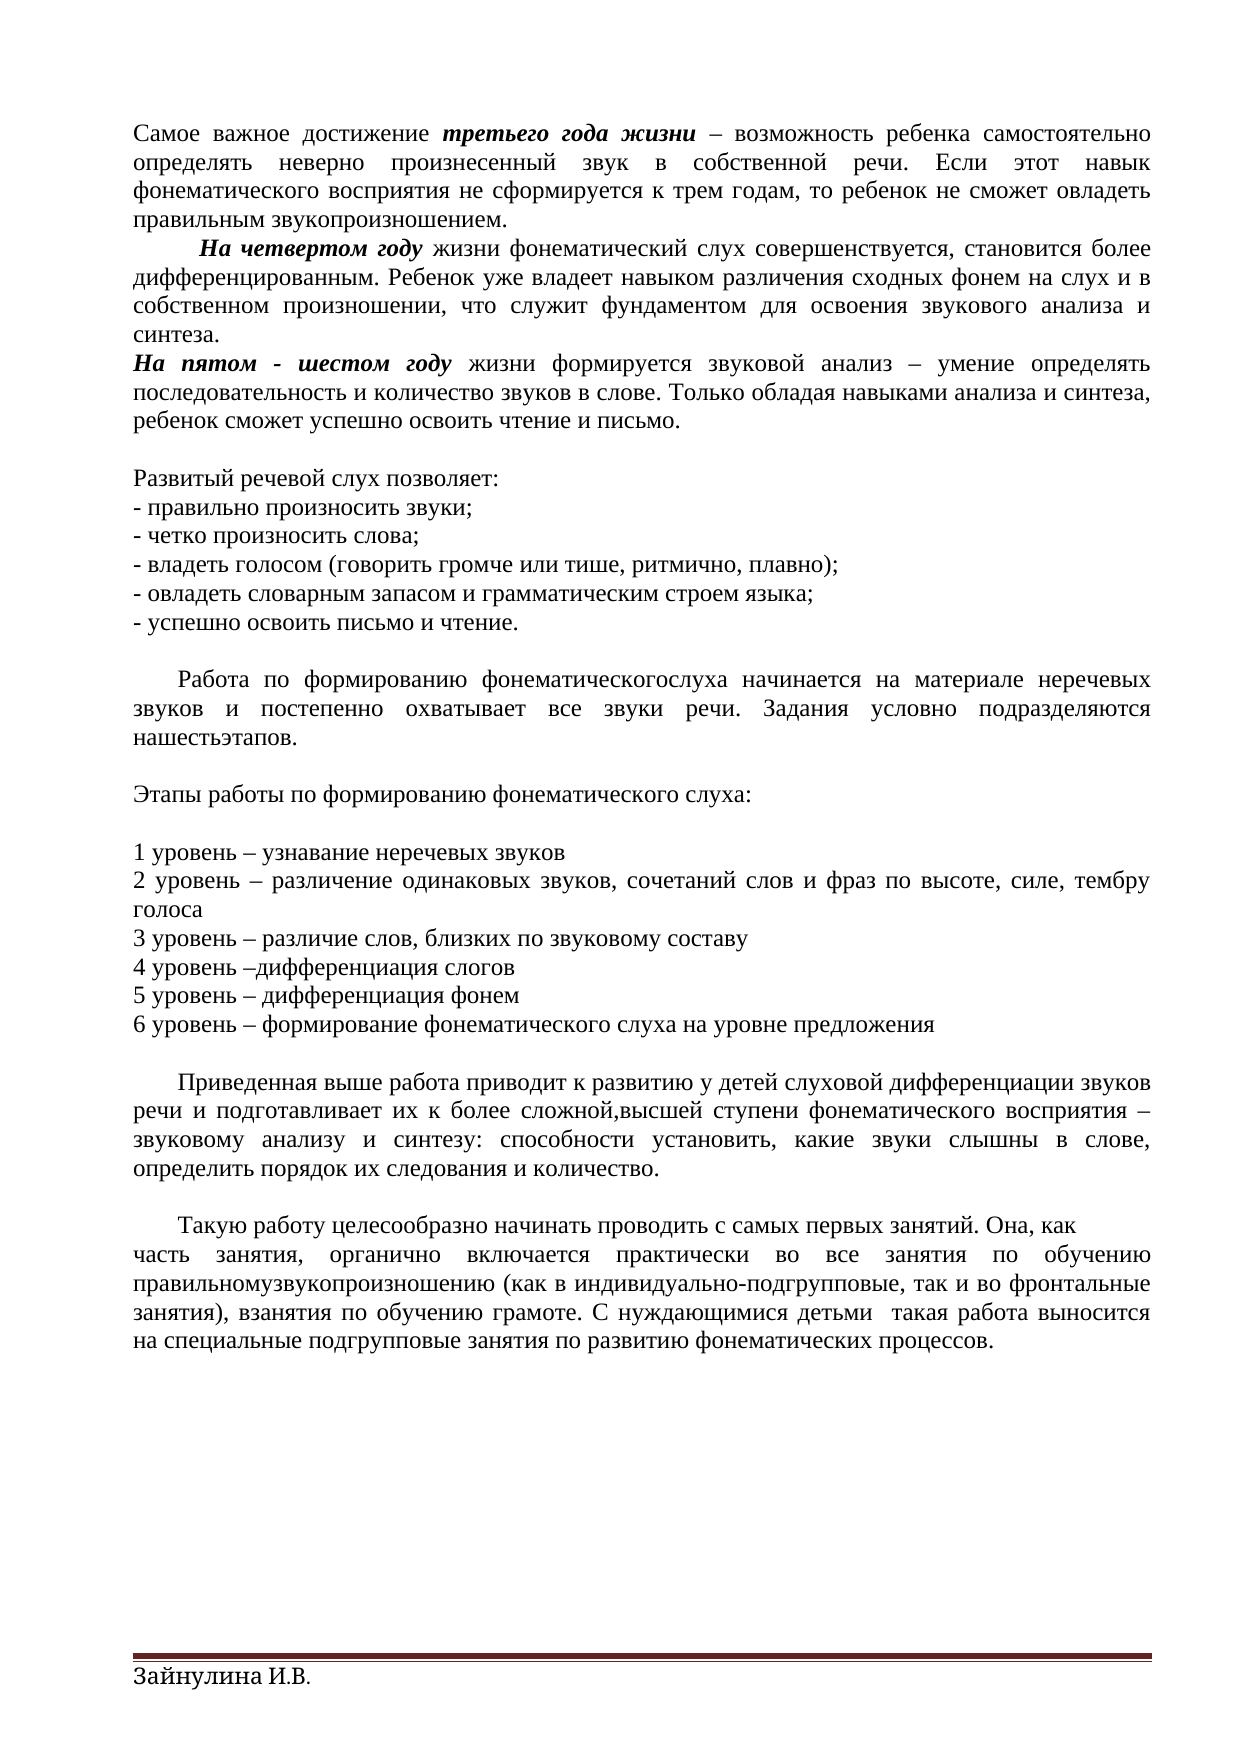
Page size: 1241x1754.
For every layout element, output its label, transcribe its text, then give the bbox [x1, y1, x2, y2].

text 2 уровень – различение одинаковых звуков, сочетаний слов и фраз по высоте, силе, тембру голоса [133, 866, 1152, 923]
text Самое важное достижение третьего года жизни – возможность ребенка самостоятельно определять неверно произнесенный звук в собственной речи. Если этот навык фонематического восприятия не сформируется к трем годам, то ребенок не сможет овладеть правильным звукопроизношением. [133, 118, 1152, 233]
text 6 уровень – формирование фонематического слуха на уровне предложения [133, 1009, 1152, 1038]
text Такую работу целесообразно начинать проводить с самых первых занятий. Она, как [133, 1211, 1152, 1239]
text - владеть голосом (говорить громче или тише, ритмично, плавно); [133, 549, 1152, 578]
text На пятом - шестом году жизни формируется звуковой анализ – умение определять последовательность и количество звуков в слове. Только обладая навыками анализа и синтеза, ребенок сможет успешно освоить чтение и письмо. [133, 348, 1152, 434]
text - овладеть словарным запасом и грамматическим строем языка; [133, 578, 1152, 607]
text 3 уровень – различие слов, близких по звуковому составу [133, 923, 1152, 952]
text - четко произносить слова; [133, 521, 1152, 549]
text - правильно произносить звуки; [133, 492, 1152, 521]
text Развитый речевой слух позволяет: [133, 463, 1152, 492]
text На четвертом году жизни фонематический слух совершенствуется, становится более дифференцированным. Ребенок уже владеет навыком различения сходных фонем на слух и в собственном произношении, что служит фундаментом для освоения звукового анализа и синтеза. [133, 233, 1152, 348]
text 1 уровень – узнавание неречевых звуков [133, 837, 1152, 866]
text 5 уровень – дифференциация фонем [133, 981, 1152, 1009]
text Этапы работы по формированию фонематического слуха: [133, 779, 1152, 808]
text - успешно освоить письмо и чтение. [133, 607, 1152, 636]
text Приведенная выше работа приводит к развитию у детей слуховой дифференциации звуков речи и подготавливает их к более сложной,высшей ступени фонематического восприятия – звуковому анализу и синтезу: способности установить, какие звуки слышны в слове, определить порядок их следования и количество. [133, 1067, 1152, 1182]
text часть занятия, органично включается практически во все занятия по обучению правильномузвукопроизношению (как в индивидуально-подгрупповые, так и во фронтальные занятия), взанятия по обучению грамоте. С нуждающимися детьми такая работа выносится на специальные подгрупповые занятия по развитию фонематических процессов. [133, 1239, 1152, 1354]
text Работа по формированию фонематическогослуха начинается на материале неречевых звуков и постепенно охватывает все звуки речи. Задания условно подразделяются нашестьэтапов. [133, 664, 1152, 751]
text 4 уровень –дифференциация слогов [133, 952, 1152, 981]
